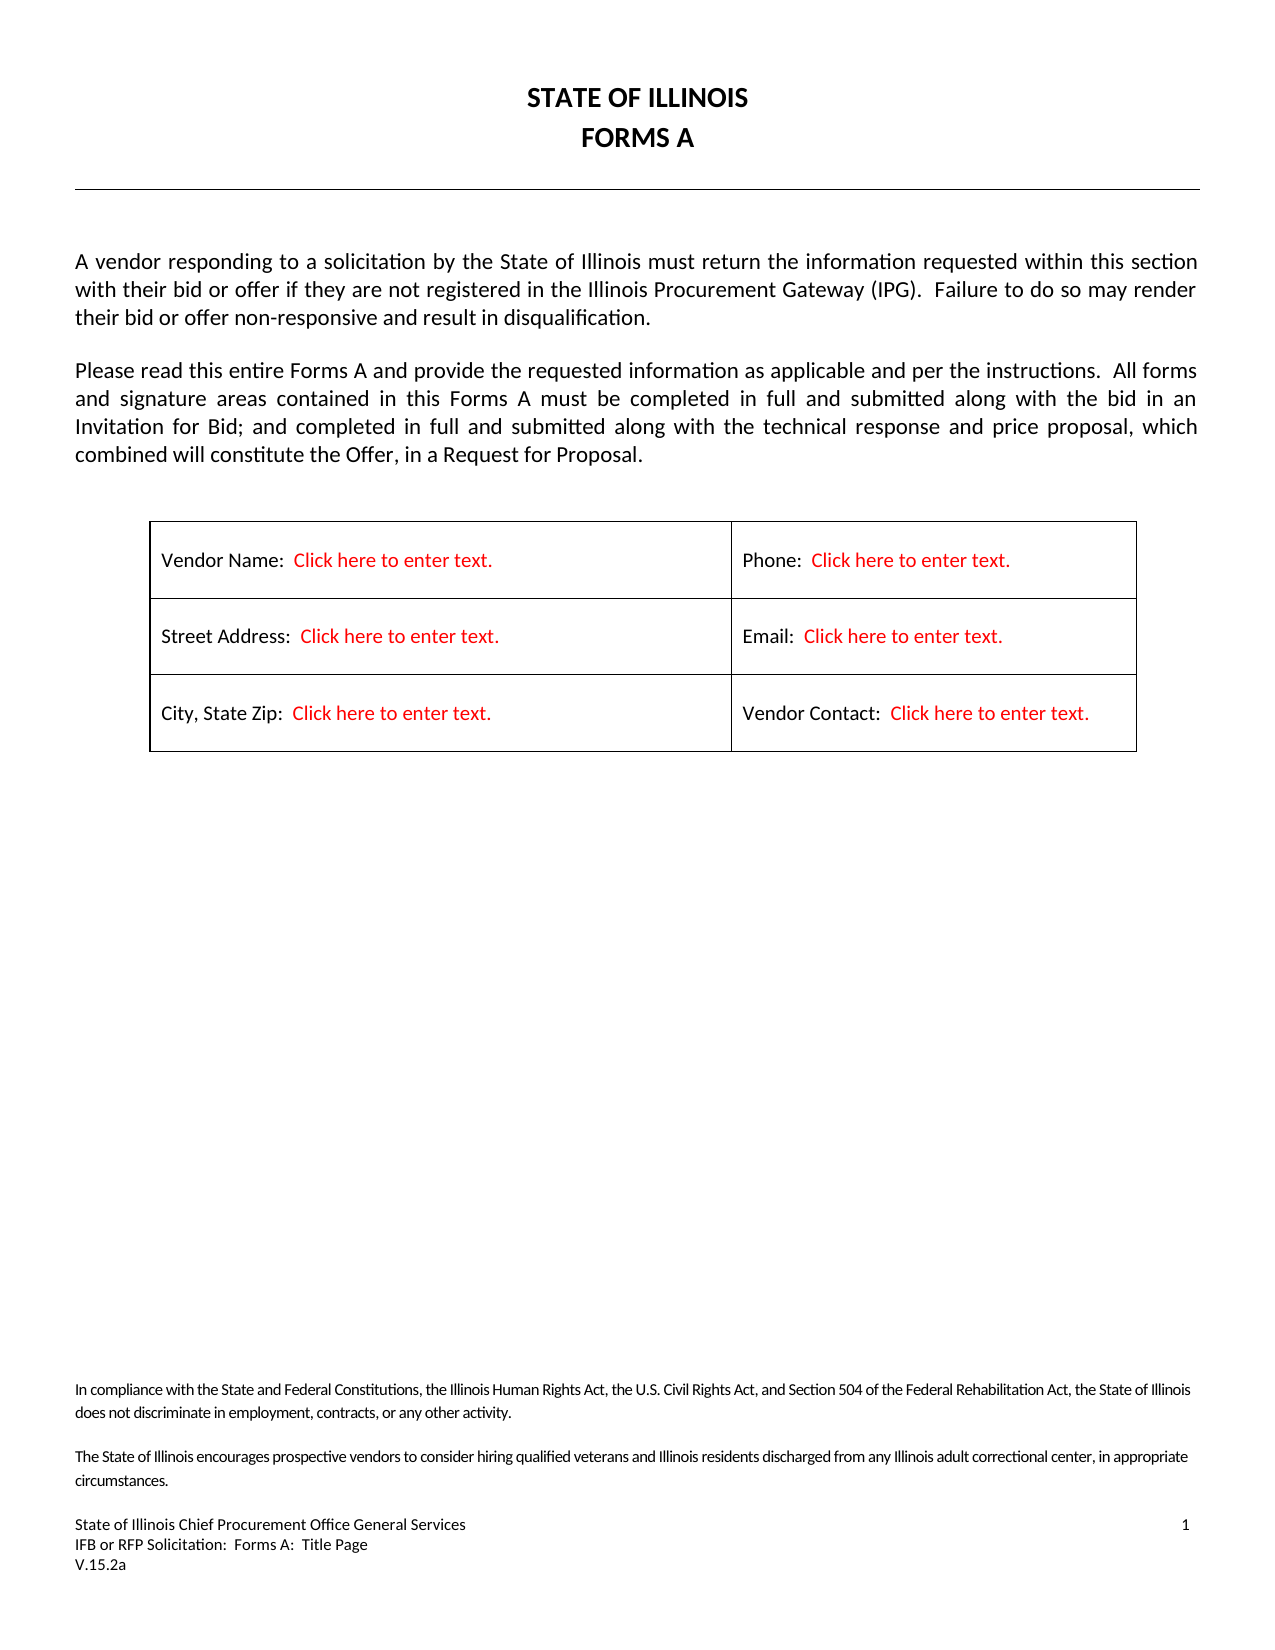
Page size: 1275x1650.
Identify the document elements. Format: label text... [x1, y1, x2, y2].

table_cell City, State Zip: [151, 675, 731, 751]
table_cell Street Address: [151, 599, 731, 674]
text A vendor responding to a solicitation by the State of Illinois must return the information requested within this section with their bid or offer if they are not registered in the Illinois Procurement Gateway (IPG). Failure to do so may render their bid or offer non-responsive and result in disqualification. [75, 247, 1200, 331]
text Please read this entire Forms A and provide the requested information as applicable and per the instructions. All forms and signature areas contained in this Forms A must be completed in full and submitted along with the bid in an Invitation for Bid; and completed in full and submitted along with the technical response and price proposal, which combined will constitute the Offer, in a Request for Proposal. [75, 356, 1200, 468]
table_cell Vendor Contact: [732, 675, 1136, 751]
table_cell Email: [732, 599, 1136, 674]
table_header Vendor Name: [151, 522, 731, 598]
table_header Phone: [732, 522, 1136, 598]
